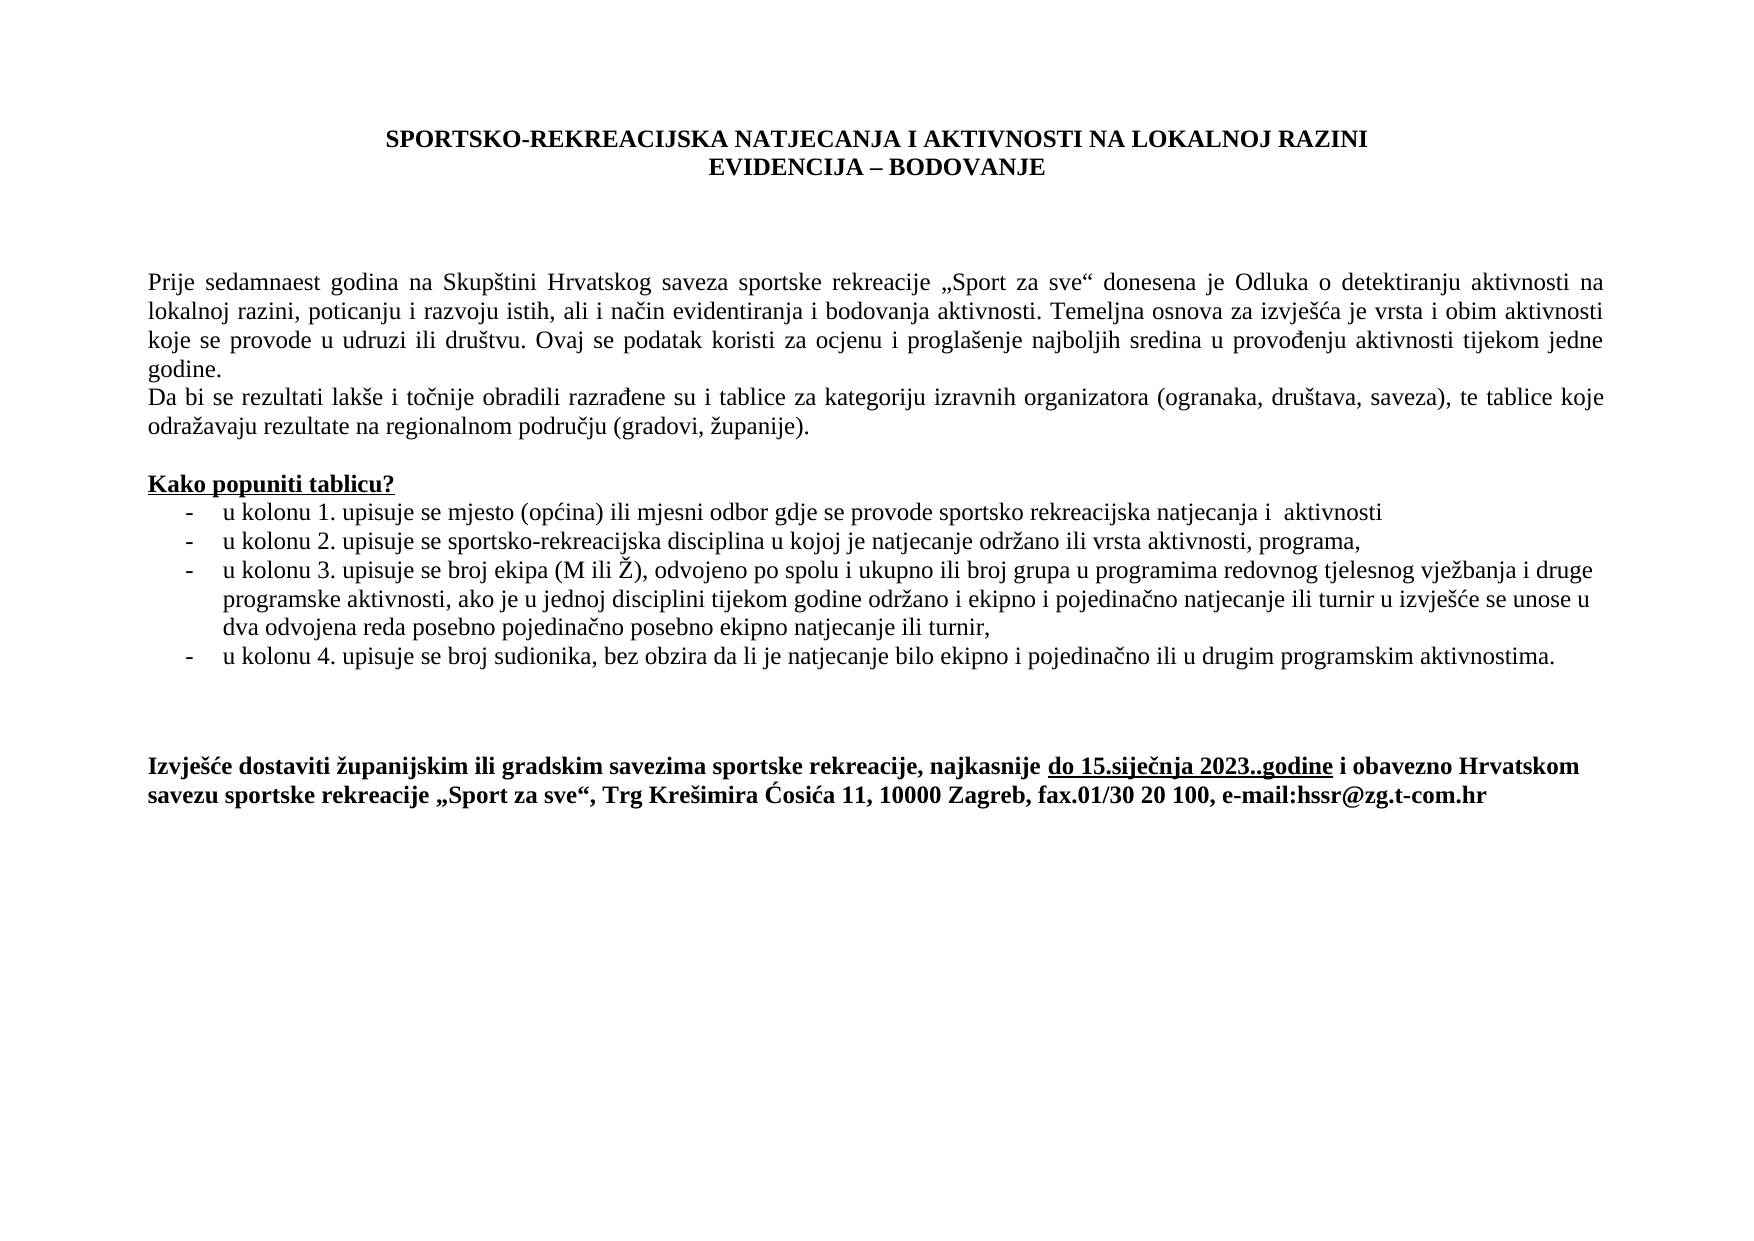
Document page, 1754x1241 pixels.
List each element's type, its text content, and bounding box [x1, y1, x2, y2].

list u kolonu 3. upisuje se broj ekipa (M ili Ž), odvojeno po spolu i ukupno ili broj grupa u programima redovnog tjelesnog vježbanja i druge programske aktivnosti, ako je u jednoj disciplini tijekom godine održano i ekipno i pojedinačno natjecanje ili turnir u izvješće se unose u dva odvojena reda posebno pojedinačno posebno ekipno natjecanje ili turnir, [185, 555, 1606, 641]
text Izvješće dostaviti županijskim ili gradskim savezima sportske rekreacije, najkasnije do 15.siječnja 2023..godine i obavezno Hrvatskom savezu sportske rekreacije „Sport za sve“, Trg Krešimira Ćosića 11, 10000 Zagreb, fax.01/30 20 100, e-mail:hssr@zg.t-com.hr [148, 751, 1606, 809]
list u kolonu 4. upisuje se broj sudionika, bez obzira da li je natjecanje bilo ekipno i pojedinačno ili u drugim programskim aktivnostima. [185, 641, 1606, 670]
text Da bi se rezultati lakše i točnije obradili razrađene su i tablice za kategoriju izravnih organizatora (ogranaka, društava, saveza), te tablice koje odražavaju rezultate na regionalnom području (gradovi, županije). [148, 382, 1606, 440]
text EVIDENCIJA – BODOVANJE [148, 152, 1606, 181]
text Prije sedamnaest godina na Skupštini Hrvatskog saveza sportske rekreacije „Sport za sve“ donesena je Odluka o detektiranju aktivnosti na lokalnoj razini, poticanju i razvoju istih, ali i način evidentiranja i bodovanja aktivnosti. Temeljna osnova za izvješća je vrsta i obim aktivnosti koje se provode u udruzi ili društvu. Ovaj se podatak koristi za ocjenu i proglašenje najboljih sredina u provođenju aktivnosti tijekom jedne godine. [148, 267, 1606, 382]
text Kako popuniti tablicu? [148, 469, 1606, 497]
list u kolonu 2. upisuje se sportsko-rekreacijska disciplina u kojoj je natjecanje održano ili vrsta aktivnosti, programa, [185, 526, 1606, 555]
list u kolonu 1. upisuje se mjesto (općina) ili mjesni odbor gdje se provode sportsko rekreacijska natjecanja i aktivnosti [185, 497, 1606, 526]
text SPORTSKO-REKREACIJSKA NATJECANJA I AKTIVNOSTI NA LOKALNOJ RAZINI [148, 124, 1606, 152]
